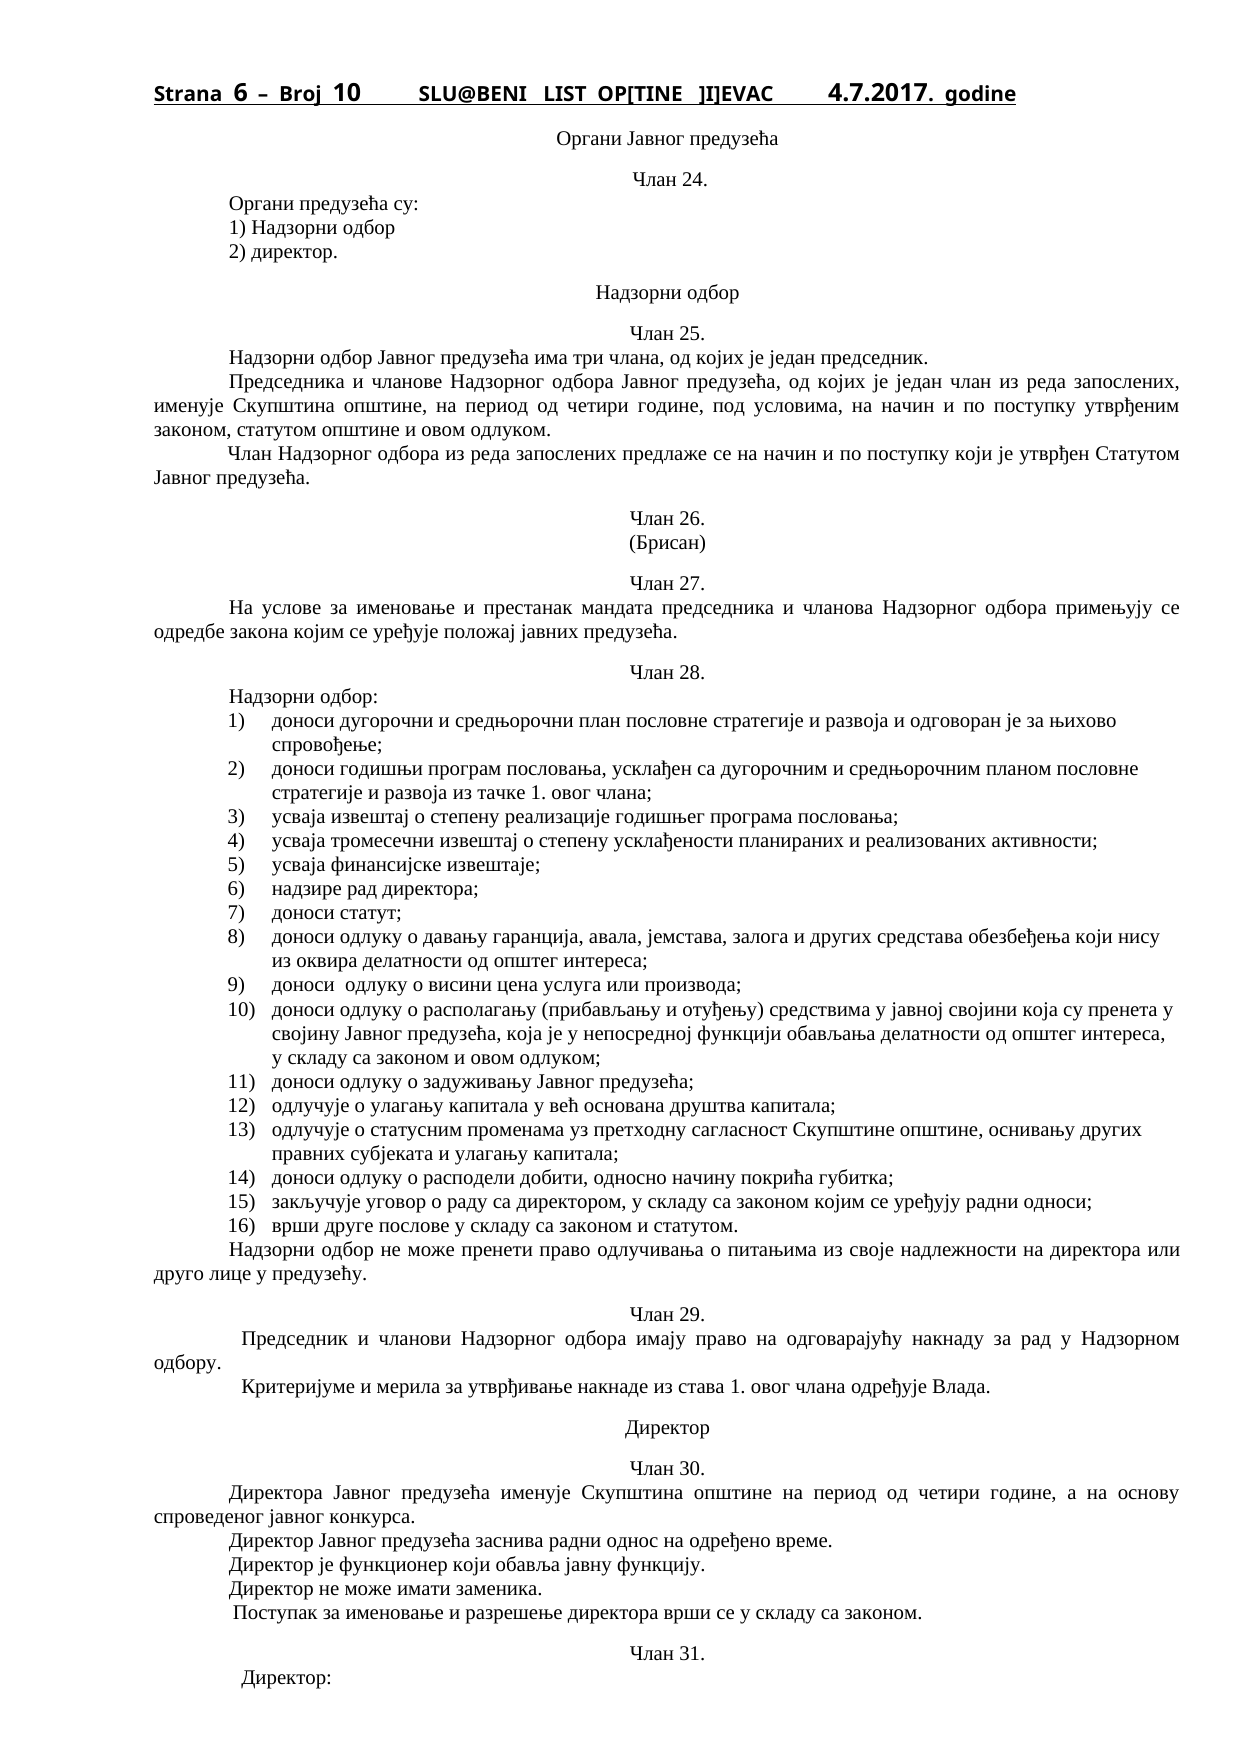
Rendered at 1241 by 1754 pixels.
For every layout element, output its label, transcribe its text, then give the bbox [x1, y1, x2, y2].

text Органи предузећа су: [153, 191, 1181, 215]
list одлучује о статусним променама уз претходну сагласност Скупштине општине, оснивању других правних субјеката и улагању капитала; [227, 1117, 1181, 1165]
text Надзорни одбор: [153, 684, 1181, 708]
list усваја извештај о степену реализације годишњег програма пословања; [227, 804, 1181, 828]
list доноси одлуку о расподели добити, односно начину покрића губитка; [227, 1165, 1181, 1189]
list одлучује о улагању капитала у већ основана друштва капитала; [227, 1093, 1181, 1117]
text Поступак за именовање и разрешење директора врши се у складу са законом. [153, 1600, 1181, 1624]
text Директора Јавног предузећа именује Скупштина општине на период од четири године, а на основу спроведеног јавног конкурса. [153, 1480, 1181, 1528]
list Критеријуме и мерила за утврђивање накнаде из става 1. овог члана одређује Влада. [153, 1374, 1181, 1398]
list врши друге послове у складу са законом и статутом. [227, 1213, 1181, 1237]
text Директор Јавног предузећа заснива радни однос на одређено време. [228, 1528, 1181, 1552]
text Члан 28. [153, 659, 1181, 684]
list доноси одлуку о задуживању Јавног предузећа; [227, 1069, 1181, 1093]
text Директор је функционер који обавља јавну функцију. [153, 1552, 1181, 1576]
list Председник и чланови Надзорног одбора имају право на одговарајућу накнаду за рад у Надзорном одбору. [153, 1326, 1181, 1374]
list доноси годишњи програм пословања, усклађен са дугорочним и средњорочним планом пословне стратегије и развоја из тачке 1. овог члана; [227, 756, 1181, 804]
text Члан 30. [153, 1456, 1181, 1480]
list доноси дугорочни и средњорочни план пословне стратегије и развоја и одговоран је за њихово спровођење; [227, 708, 1181, 756]
text Члан Надзорног одбора из реда запослених предлаже се на начин и по поступку који је утврђен Статутом Јавног предузећа. [153, 441, 1181, 489]
text Председника и чланове Надзорног одбора Јавног предузећа, од којих је један члан из реда запослених, именује Скупштина општине, на период од четири године, под условима, на начин и по поступку утврђеним законом, статутом општине и овом одлуком. [153, 369, 1181, 441]
list доноси статут; [227, 900, 1181, 924]
text Члан 25. [153, 321, 1181, 344]
text Директор [153, 1415, 1181, 1439]
text (Брисан) [153, 530, 1181, 554]
text Члан 24. [153, 167, 1181, 191]
text 1) Надзорни одбор [153, 215, 1181, 239]
list закључује уговор о раду са директором, у складу са законом којим се уређују радни односи; [227, 1189, 1181, 1213]
text Органи Јавног предузећа [153, 126, 1181, 150]
text Надзорни одбор не може пренети право одлучивања о питањима из своје надлежности на директора или друго лице у предузећу. [153, 1237, 1181, 1285]
list надзире рад директора; [227, 876, 1181, 900]
text Надзорни одбор Јавног предузећа има три члана, од којих је један председник. [153, 344, 1181, 369]
text Директор не може имати заменика. [153, 1576, 1181, 1600]
text Члан 29. [153, 1302, 1181, 1326]
text 2) директор. [153, 239, 1181, 263]
list Директор: [241, 1665, 1181, 1689]
text Члан 26. [153, 506, 1181, 530]
list усваја финансијске извештаје; [227, 852, 1181, 876]
list доноси одлуку о давању гаранција, авала, јемстава, залога и других средстава обезбеђења који нису из оквира делатности од општег интереса; [227, 924, 1181, 972]
text На услове за именовање и престанак мандата председника и чланова Надзорног одбора примењују се одредбе закона којим се уређује положај јавних предузећа. [153, 595, 1181, 643]
list усваја тромесечни извештај о степену усклађености планираних и реализованих активности; [227, 828, 1181, 852]
text Члан 27. [153, 571, 1181, 595]
text Члан 31. [153, 1641, 1181, 1665]
list доноси одлуку о располагању (прибављању и отуђењу) средствима у јавној својини која су пренета у својину Јавног предузећа, која је у непосредној функцији обављања делатности од општег интереса, у складу са законом и овом одлуком; [227, 996, 1181, 1069]
text Надзорни одбор [153, 280, 1181, 304]
list доноси одлуку о висини цена услуга или производа; [227, 972, 1181, 996]
